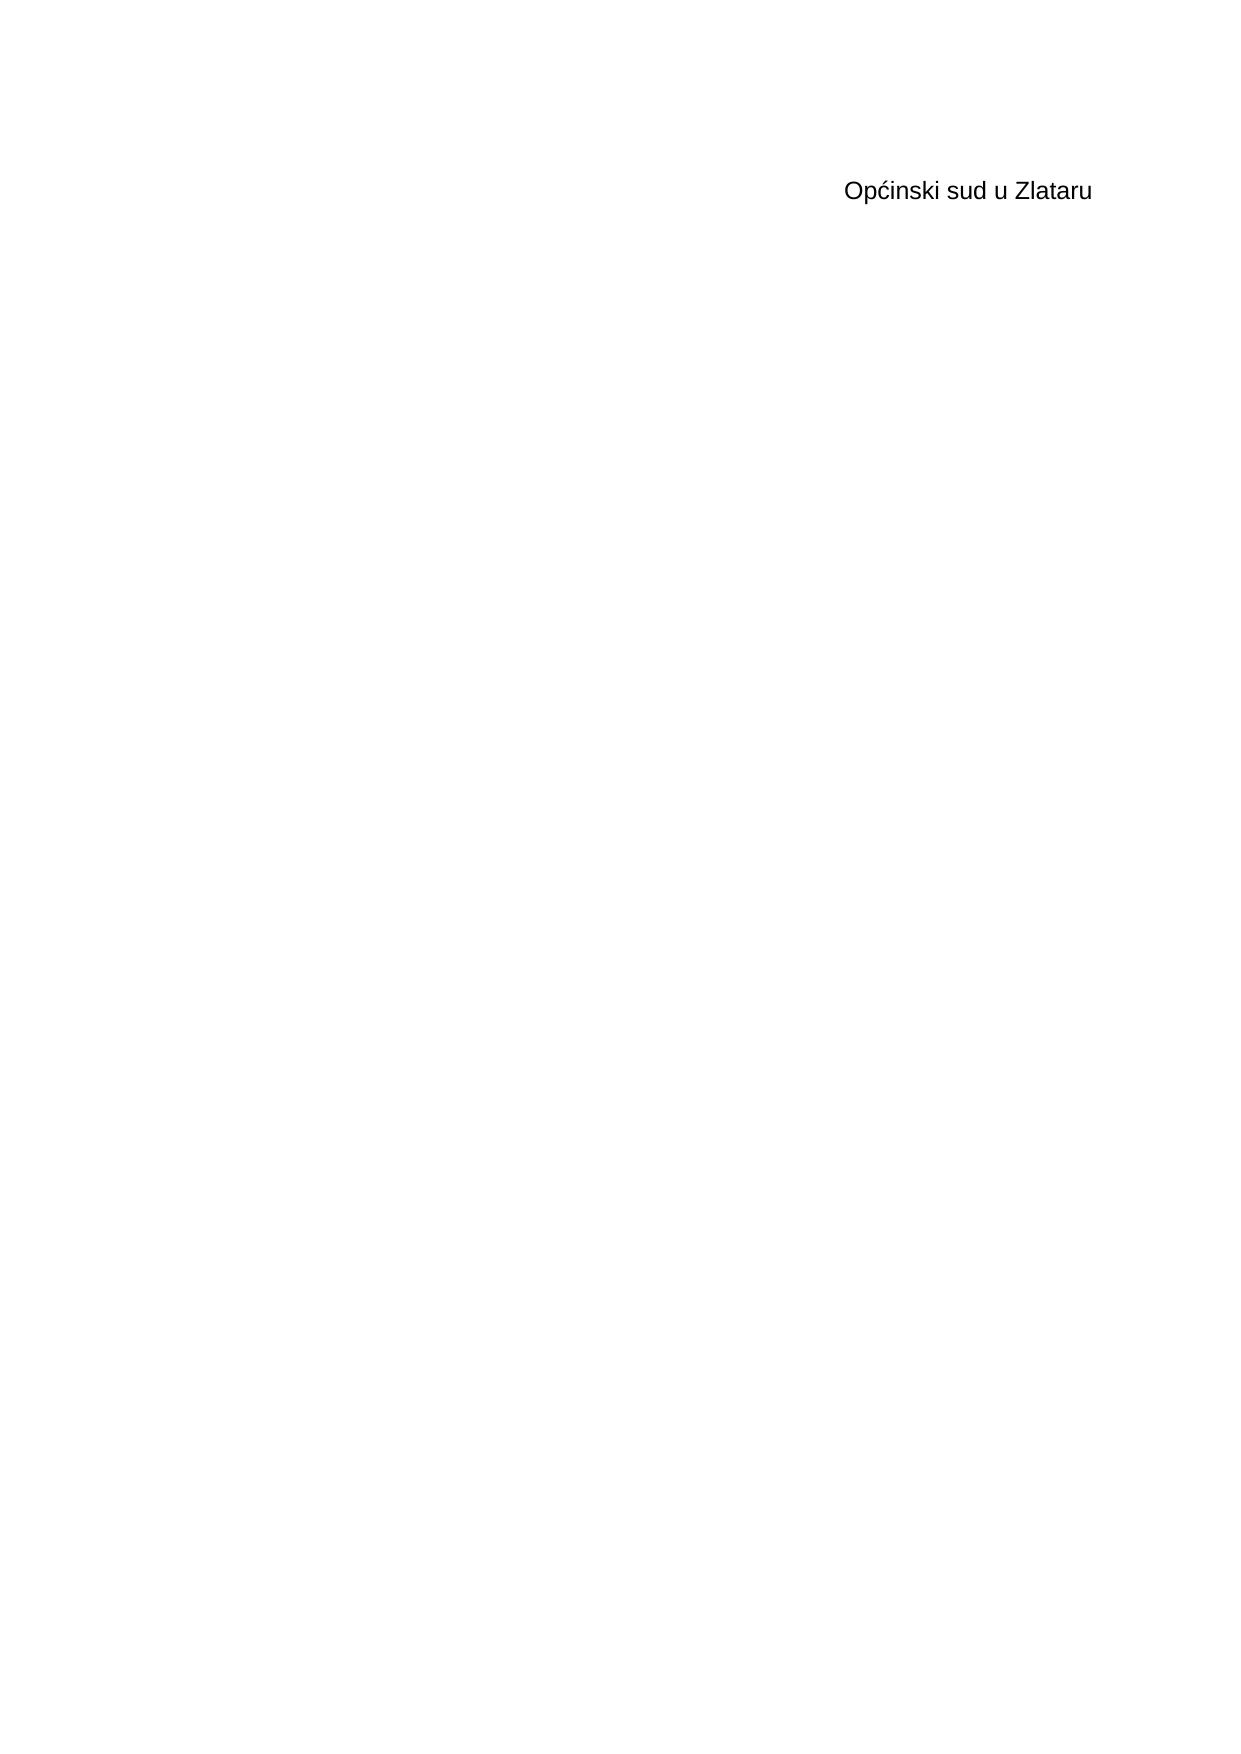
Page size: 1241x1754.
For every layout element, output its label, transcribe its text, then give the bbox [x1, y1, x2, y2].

text Općinski sud u Zlataru [148, 176, 1093, 205]
